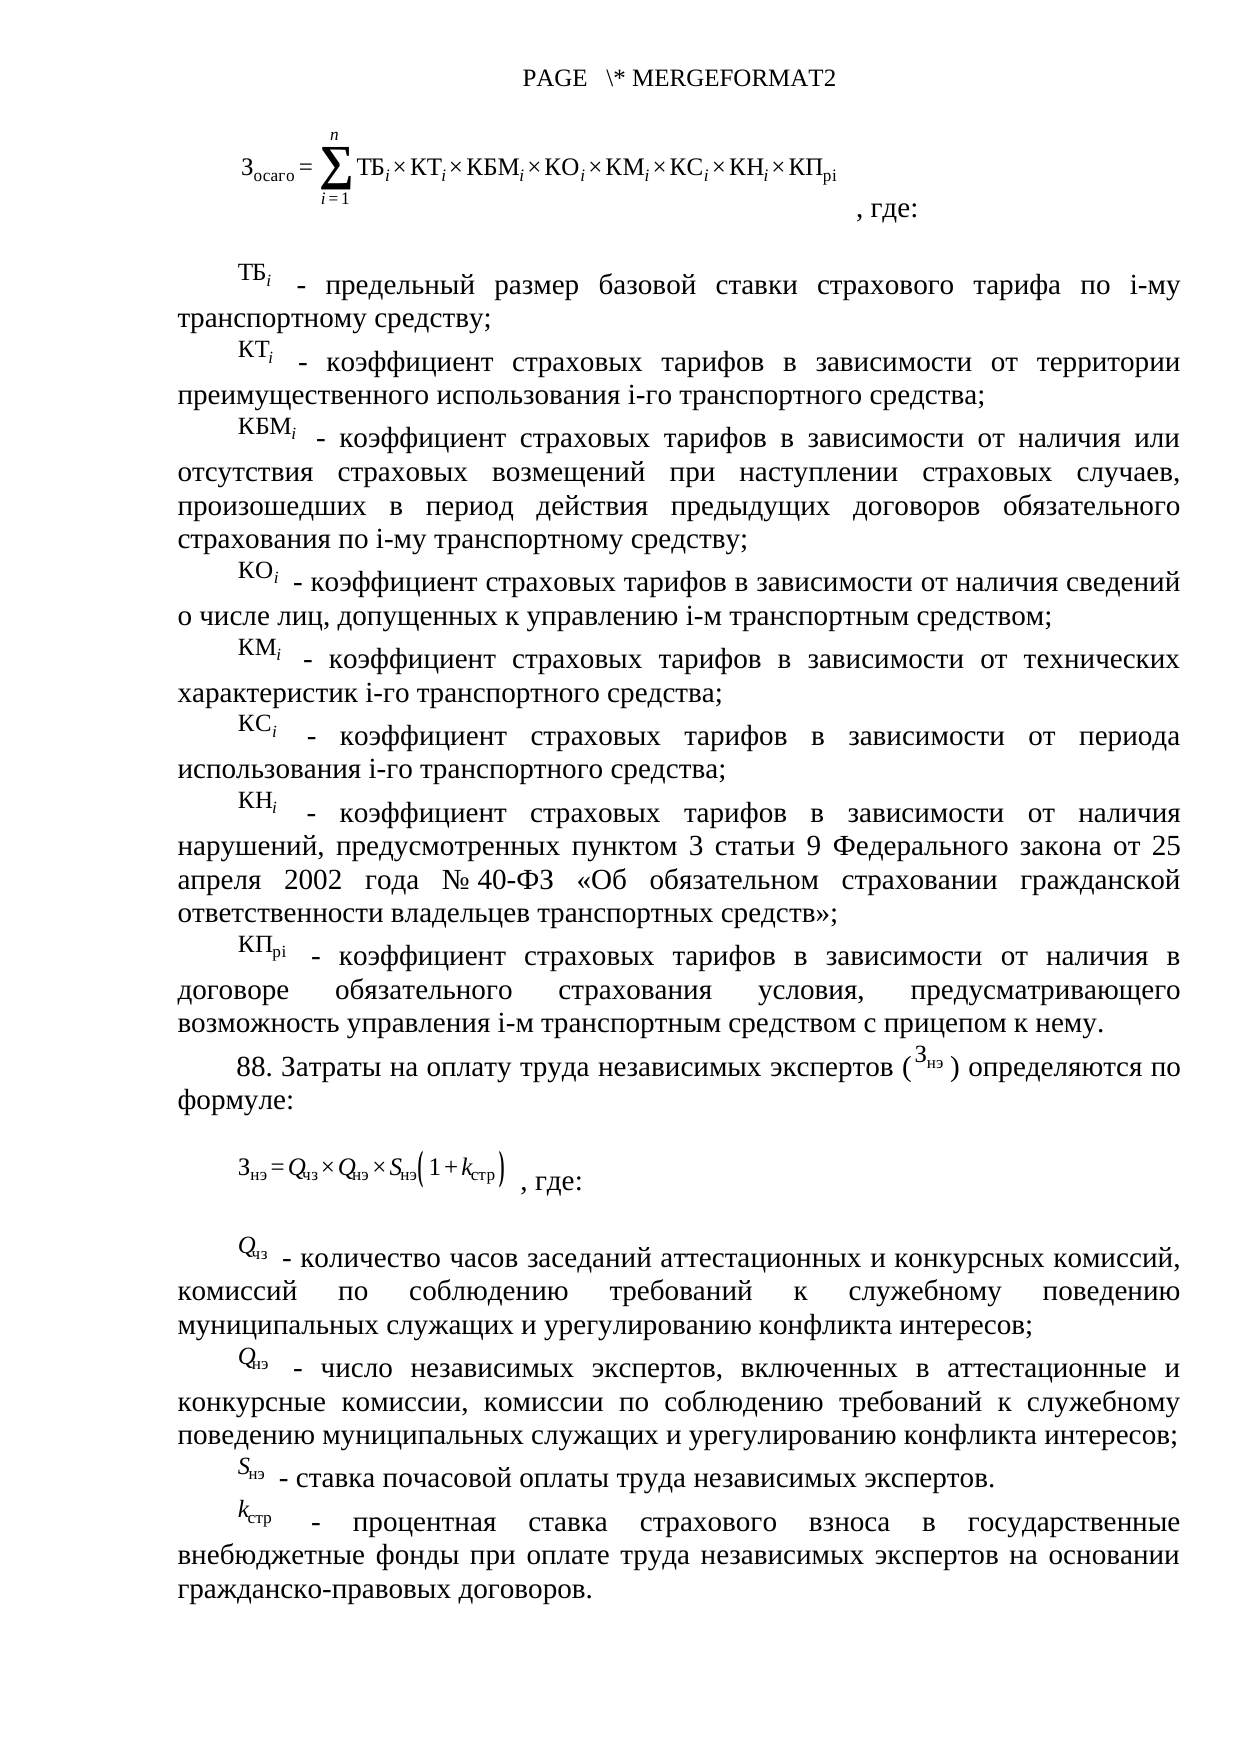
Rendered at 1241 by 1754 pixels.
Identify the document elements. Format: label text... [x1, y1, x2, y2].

text , где: [177, 118, 1181, 224]
text - коэффициент страховых тарифов в зависимости от наличия нарушений, предусмотренных пунктом 3 статьи 9 Федерального закона от 25 апреля 2002 года № 40-ФЗ «Об обязательном страховании гражданской ответственности владельцев транспортных средств»; [177, 785, 1181, 929]
text - количество часов заседаний аттестационных и конкурсных комиссий, комиссий по соблюдению требований к служебному поведению муниципальных служащих и урегулированию конфликта интересов; [177, 1230, 1181, 1341]
text - коэффициент страховых тарифов в зависимости от периода использования i-го транспортного средства; [177, 708, 1181, 785]
text - коэффициент страховых тарифов в зависимости от технических характеристик i-го транспортного средства; [177, 631, 1181, 708]
text , где: [177, 1149, 1181, 1197]
text - процентная ставка страхового взноса в государственные внебюджетные фонды при оплате труда независимых экспертов на основании гражданско-правовых договоров. [177, 1494, 1181, 1604]
text - коэффициент страховых тарифов в зависимости от наличия или отсутствия страховых возмещений при наступлении страховых случаев, произошедших в период действия предыдущих договоров обязательного страхования по i-му транспортному средству; [177, 411, 1181, 555]
text - предельный размер базовой ставки страхового тарифа по i-му транспортному средству; [177, 257, 1181, 334]
text 88. Затраты на оплату труда независимых экспертов () определяются по формуле: [177, 1039, 1181, 1116]
text - коэффициент страховых тарифов в зависимости от наличия в договоре обязательного страхования условия, предусматривающего возможность управления i-м транспортным средством с прицепом к нему. [177, 929, 1181, 1039]
text - число независимых экспертов, включенных в аттестационные и конкурсные комиссии, комиссии по соблюдению требований к служебному поведению муниципальных служащих и урегулированию конфликта интересов; [177, 1341, 1181, 1451]
text - ставка почасовой оплаты труда независимых экспертов. [177, 1451, 1181, 1494]
text - коэффициент страховых тарифов в зависимости от наличия сведений о числе лиц, допущенных к управлению i-м транспортным средством; [177, 555, 1181, 631]
text - коэффициент страховых тарифов в зависимости от территории преимущественного использования i-го транспортного средства; [177, 334, 1181, 411]
